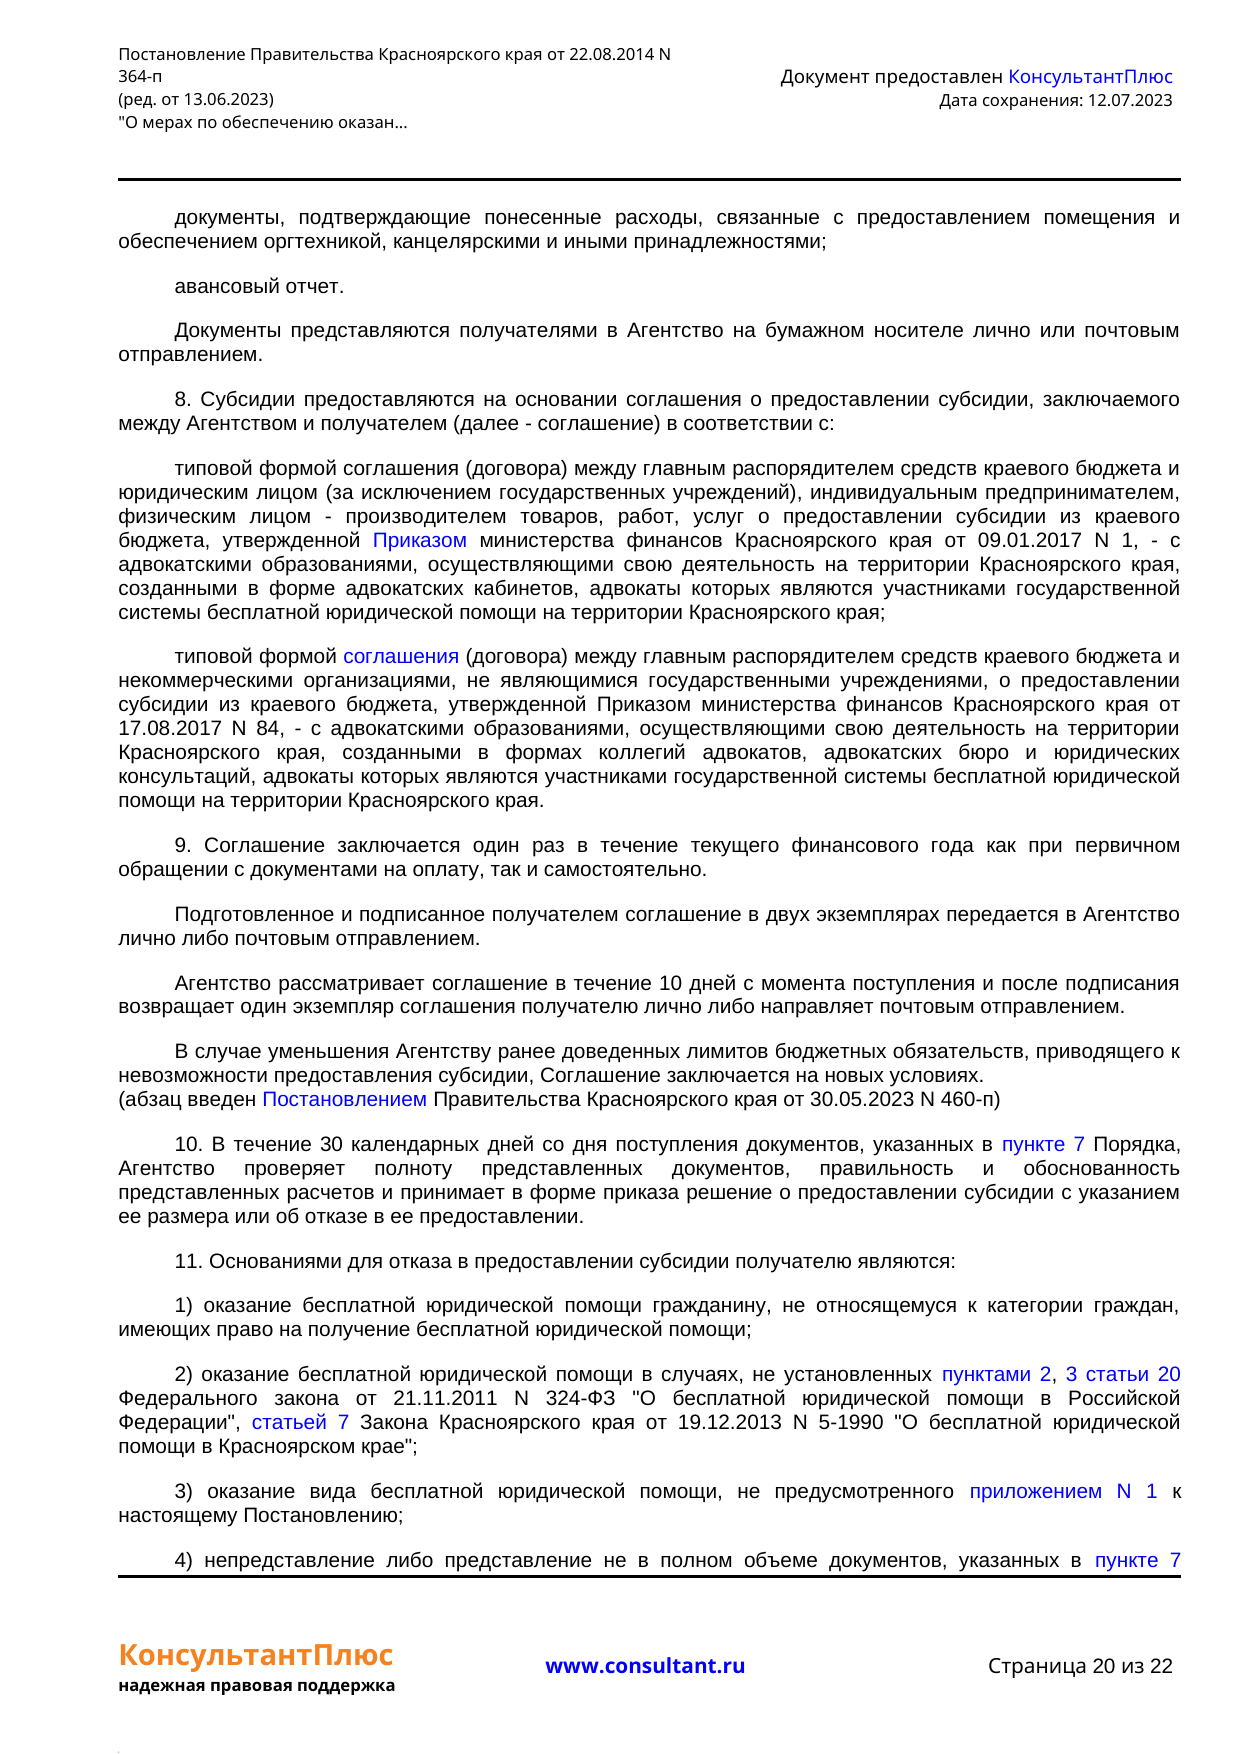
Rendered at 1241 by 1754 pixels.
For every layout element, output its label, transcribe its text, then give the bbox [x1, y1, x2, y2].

text 8. Субсидии предоставляются на основании соглашения о предоставлении субсидии, заключаемого между Агентством и получателем (далее - соглашение) в соответствии с: [118, 387, 1181, 435]
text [118, 1547, 1181, 1571]
text типовой формой соглашения (договора) между главным распорядителем средств краевого бюджета и некоммерческими организациями, не являющимися государственными учреждениями, о предоставлении субсидии из краевого бюджета, утвержденной Приказом министерства финансов Красноярского края от 17.08.2017 N 84, - с адвокатскими образованиями, осуществляющими свою деятельность на территории Красноярского края, созданными в формах коллегий адвокатов, адвокатских бюро и юридических консультаций, адвокаты которых являются участниками государственной системы бесплатной юридической помощи на территории Красноярского края. [118, 644, 1181, 812]
text Агентство рассматривает соглашение в течение 10 дней с момента поступления и после подписания возвращает один экземпляр соглашения получателю лично либо направляет почтовым отправлением. [118, 970, 1181, 1018]
text 3) оказание вида бесплатной юридической помощи, не предусмотренного приложением N 1 к настоящему Постановлению; [118, 1479, 1181, 1527]
text 2) оказание бесплатной юридической помощи в случаях, не установленных пунктами 2, 3 статьи 20 Федерального закона от 21.11.2011 N 324-ФЗ "О бесплатной юридической помощи в Российской Федерации", статьей 7 Закона Красноярского края от 19.12.2013 N 5-1990 "О бесплатной юридической помощи в Красноярском крае"; [118, 1362, 1181, 1458]
text документы, подтверждающие понесенные расходы, связанные с предоставлением помещения и обеспечением оргтехникой, канцелярскими и иными принадлежностями; [118, 205, 1181, 253]
text 10. В течение 30 календарных дней со дня поступления документов, указанных в пункте 7 Порядка, Агентство проверяет полноту представленных документов, правильность и обоснованность представленных расчетов и принимает в форме приказа решение о предоставлении субсидии с указанием ее размера или об отказе в ее предоставлении. [118, 1132, 1181, 1228]
text авансовый отчет. [118, 273, 1181, 297]
text 11. Основаниями для отказа в предоставлении субсидии получателю являются: [118, 1248, 1181, 1272]
text (абзац введен Постановлением Правительства Красноярского края от 30.05.2023 N 460-п) [118, 1087, 1181, 1111]
text Документы представляются получателями в Агентство на бумажном носителе лично или почтовым отправлением. [118, 318, 1181, 366]
text типовой формой соглашения (договора) между главным распорядителем средств краевого бюджета и юридическим лицом (за исключением государственных учреждений), индивидуальным предпринимателем, физическим лицом - производителем товаров, работ, услуг о предоставлении субсидии из краевого бюджета, утвержденной Приказом министерства финансов Красноярского края от 09.01.2017 N 1, - с адвокатскими образованиями, осуществляющими свою деятельность на территории Красноярского края, созданными в форме адвокатских кабинетов, адвокаты которых являются участниками государственной системы бесплатной юридической помощи на территории Красноярского края; [118, 456, 1181, 623]
text 9. Соглашение заключается один раз в течение текущего финансового года как при первичном обращении с документами на оплату, так и самостоятельно. [118, 833, 1181, 881]
text В случае уменьшения Агентству ранее доведенных лимитов бюджетных обязательств, приводящего к невозможности предоставления субсидии, Соглашение заключается на новых условиях. [118, 1039, 1181, 1087]
text Подготовленное и подписанное получателем соглашение в двух экземплярах передается в Агентство лично либо почтовым отправлением. [118, 902, 1181, 949]
text 1) оказание бесплатной юридической помощи гражданину, не относящемуся к категории граждан, имеющих право на получение бесплатной юридической помощи; [118, 1293, 1181, 1341]
